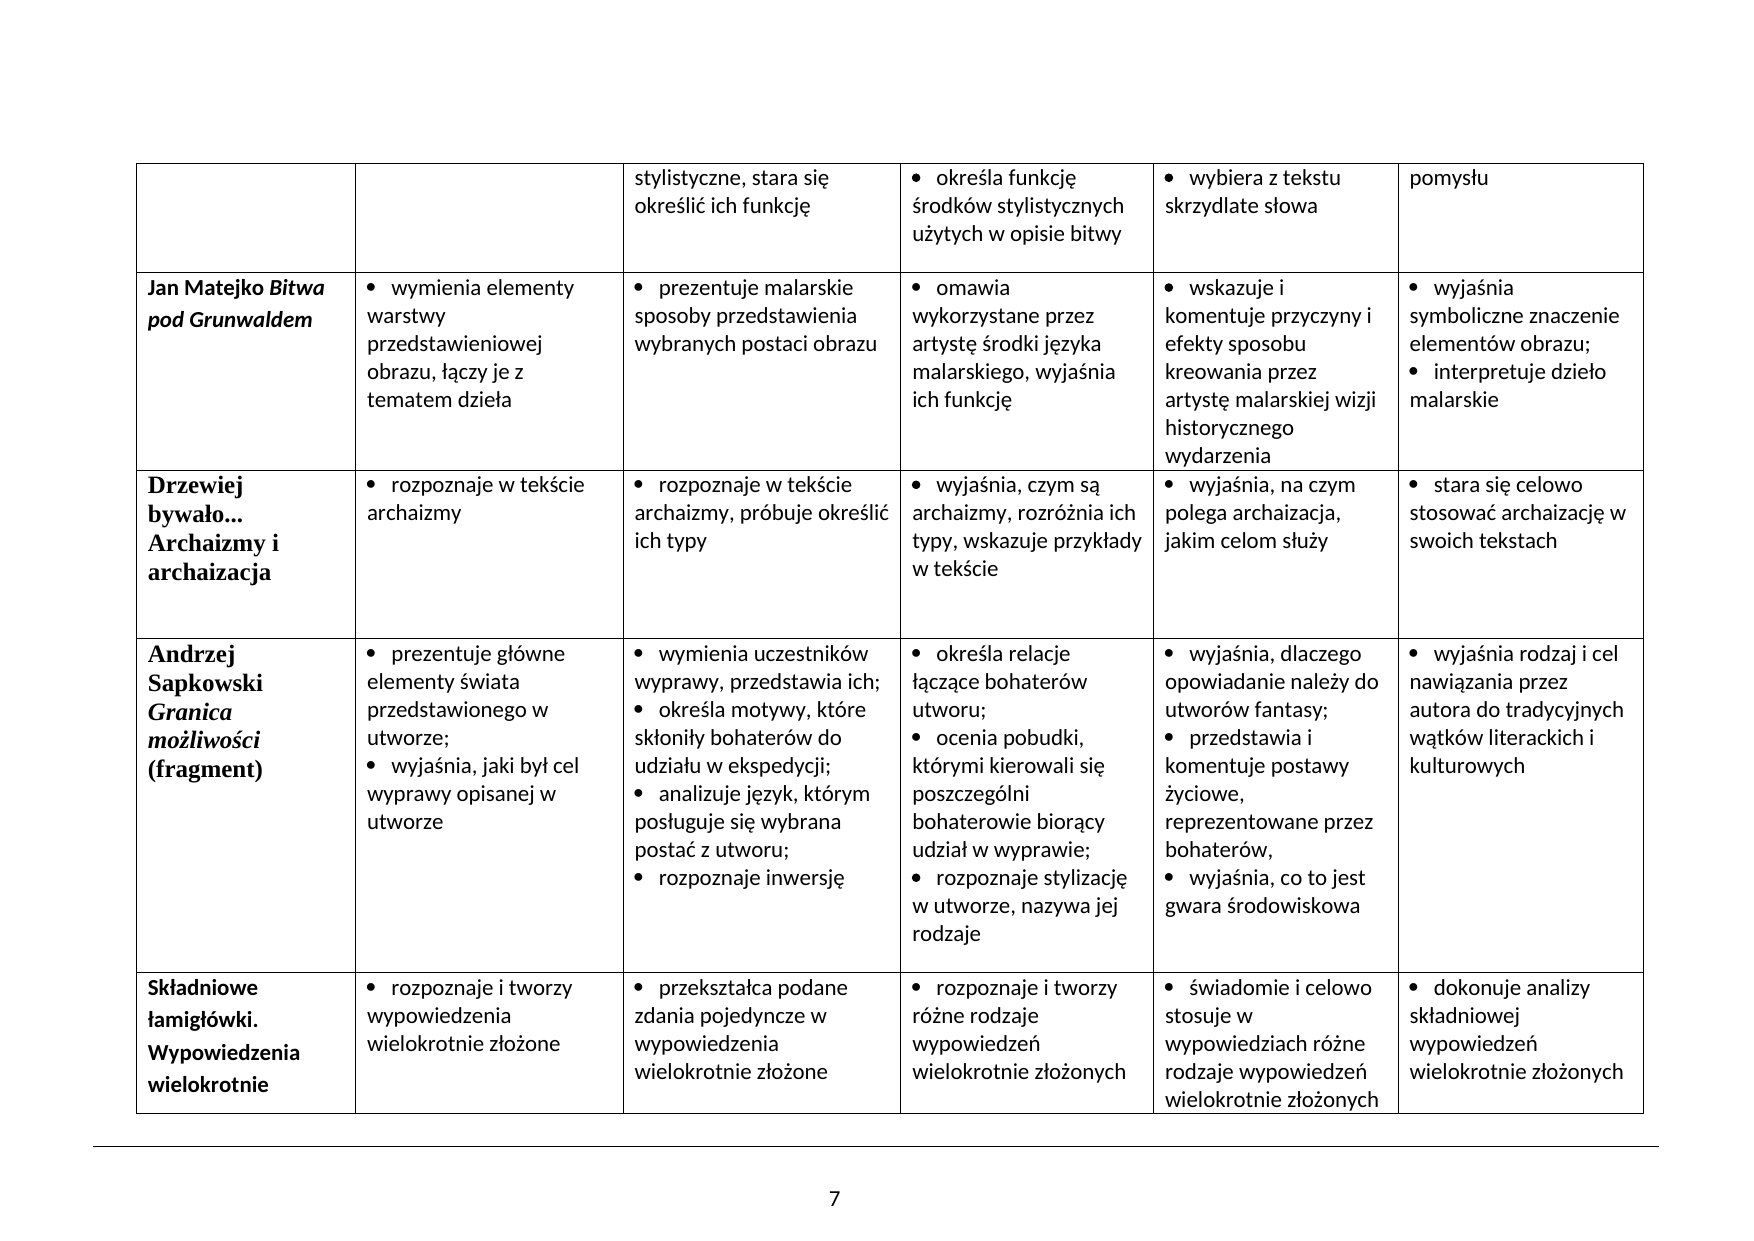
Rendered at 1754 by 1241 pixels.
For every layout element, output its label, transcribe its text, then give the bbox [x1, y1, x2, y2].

table_cell wymienia elementy warstwy przedstawieniowej obrazu, łączy je z tematem dzieła [356, 273, 623, 469]
table_cell wyjaśnia, na czym polega archaizacja, jakim celom służy [1154, 471, 1398, 638]
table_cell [1399, 164, 1643, 272]
table_cell prezentuje malarskie sposoby przedstawienia wybranych postaci obrazu [624, 273, 900, 469]
table_cell rozpoznaje w tekście archaizmy [356, 471, 623, 638]
table_cell określa relacje łączące bohaterów utworu; ocenia pobudki, którymi kierowali się poszczególni bohaterowie biorący udział w wyprawie; rozpoznaje stylizację w utworze, nazywa jej rodzaje [901, 639, 1153, 972]
table_cell rozpoznaje w tekście archaizmy, próbuje określić ich typy [624, 471, 900, 638]
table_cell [137, 973, 355, 1113]
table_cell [1154, 973, 1398, 1113]
table_cell prezentuje główne elementy świata przedstawionego w utworze; wyjaśnia, jaki był cel wyprawy opisanej w utworze [356, 639, 623, 972]
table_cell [1399, 973, 1643, 1113]
table_cell stara się celowo stosować archaizację w swoich tekstach [1399, 471, 1643, 638]
table_cell Jan Matejko Bitwa pod Grunwaldem [137, 273, 355, 469]
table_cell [356, 973, 623, 1113]
table_cell omawia wykorzystane przez artystę środki języka malarskiego, wyjaśnia ich funkcję [901, 273, 1153, 469]
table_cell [356, 164, 623, 272]
table_cell wskazuje i komentuje przyczyny i efekty sposobu kreowania przez artystę malarskiej wizji historycznego wydarzenia [1154, 273, 1398, 469]
table_cell wyjaśnia rodzaj i cel nawiązania przez autora do tradycyjnych wątków literackich i kulturowych [1399, 639, 1643, 972]
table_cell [901, 973, 1153, 1113]
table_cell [901, 164, 1153, 272]
table_cell Drzewiej bywało... Archaizmy i archaizacja [137, 471, 355, 638]
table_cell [1154, 164, 1398, 272]
table_cell wyjaśnia symboliczne znaczenie elementów obrazu; interpretuje dzieło malarskie [1399, 273, 1643, 469]
table_cell wyjaśnia, dlaczego opowiadanie należy do utworów fantasy; przedstawia i komentuje postawy życiowe, reprezentowane przez bohaterów, wyjaśnia, co to jest gwara środowiskowa [1154, 639, 1398, 972]
table_cell Andrzej Sapkowski Granica możliwości (fragment) [137, 639, 355, 972]
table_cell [137, 164, 355, 272]
table_cell wymienia uczestników wyprawy, przedstawia ich; określa motywy, które skłoniły bohaterów do udziału w ekspedycji; analizuje język, którym posługuje się wybrana postać z utworu; rozpoznaje inwersję [624, 639, 900, 972]
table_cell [624, 973, 900, 1113]
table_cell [624, 164, 900, 272]
table_cell wyjaśnia, czym są archaizmy, rozróżnia ich typy, wskazuje przykłady w tekście [901, 471, 1153, 638]
